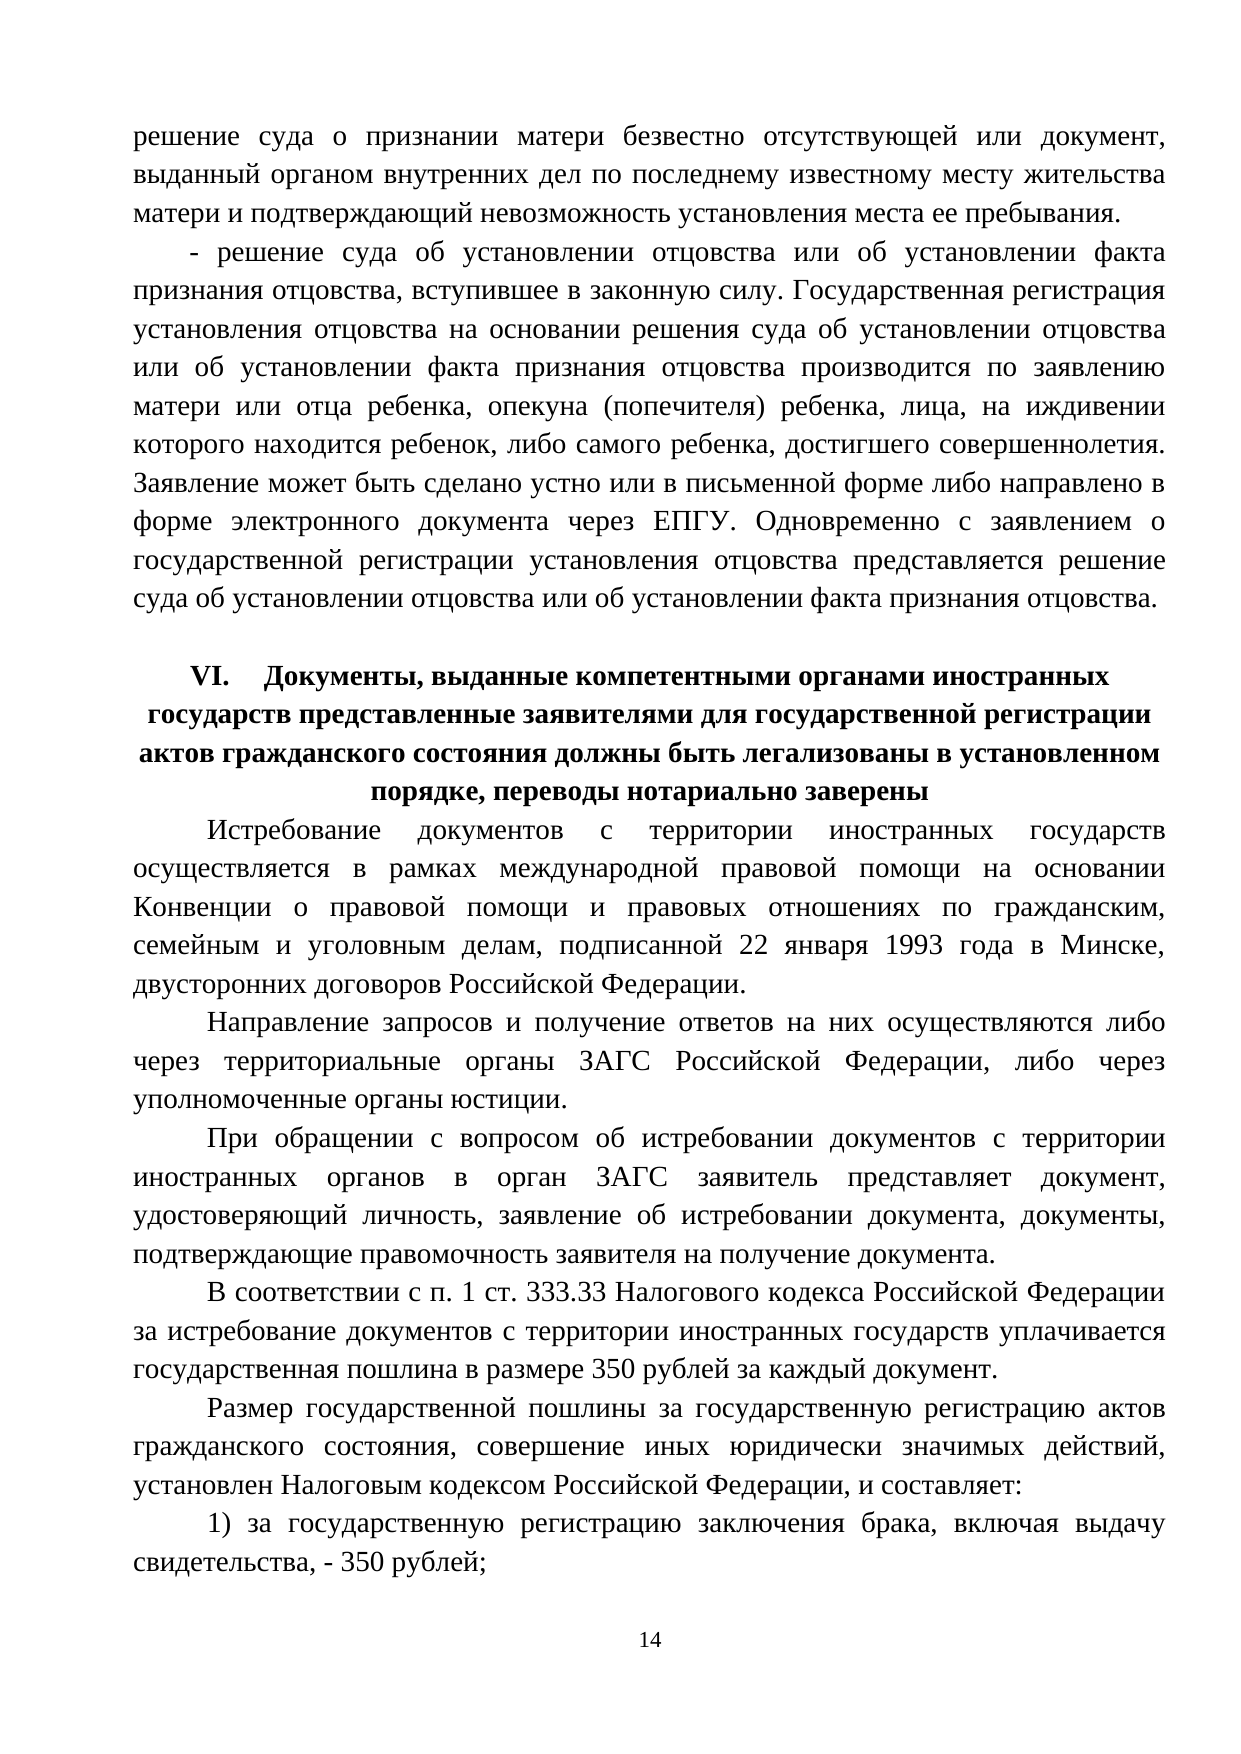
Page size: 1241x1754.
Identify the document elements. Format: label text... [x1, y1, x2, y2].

text Направление запросов и получение ответов на них осуществляются либо через территориальные органы ЗАГС Российской Федерации, либо через уполномоченные органы юстиции. [133, 1004, 1167, 1115]
text В соответствии с п. 1 ст. 333.33 Налогового кодекса Российской Федерации за истребование документов с территории иностранных государств уплачивается государственная пошлина в размере 350 рублей за каждый документ. [133, 1274, 1167, 1385]
text Размер государственной пошлины за государственную регистрацию актов гражданского состояния, совершение иных юридически значимых действий, установлен Налоговым кодексом Российской Федерации, и составляет: [133, 1390, 1167, 1501]
text 1) за государственную регистрацию заключения брака, включая выдачу свидетельства, - 350 рублей; [133, 1506, 1167, 1578]
text Истребование документов с территории иностранных государств осуществляется в рамках международной правовой помощи на основании Конвенции о правовой помощи и правовых отношениях по гражданским, семейным и уголовным делам, подписанной 22 января 1993 года в Минске, двусторонних договоров Российской Федерации. [133, 812, 1167, 999]
text - решение суда об установлении отцовства или об установлении факта признания отцовства, вступившее в законную силу. Государственная регистрация установления отцовства на основании решения суда об установлении отцовства или об установлении факта признания отцовства производится по заявлению матери или отца ребенка, опекуна (попечителя) ребенка, лица, на иждивении которого находится ребенок, либо самого ребенка, достигшего совершеннолетия. Заявление может быть сделано устно или в письменной форме либо направлено в форме электронного документа через ЕПГУ. Одновременно с заявлением о государственной регистрации установления отцовства представляется решение суда об установлении отцовства или об установлении факта признания отцовства. [133, 234, 1167, 614]
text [133, 118, 1167, 229]
text При обращении с вопросом об истребовании документов с территории иностранных органов в орган ЗАГС заявитель представляет документ, удостоверяющий личность, заявление об истребовании документа, документы, подтверждающие правомочность заявителя на получение документа. [133, 1120, 1167, 1269]
list Документы, выданные компетентными органами иностранных государств представленные заявителями для государственной регистрации актов гражданского состояния должны быть легализованы в установленном порядке, переводы нотариально заверены [133, 658, 1167, 807]
